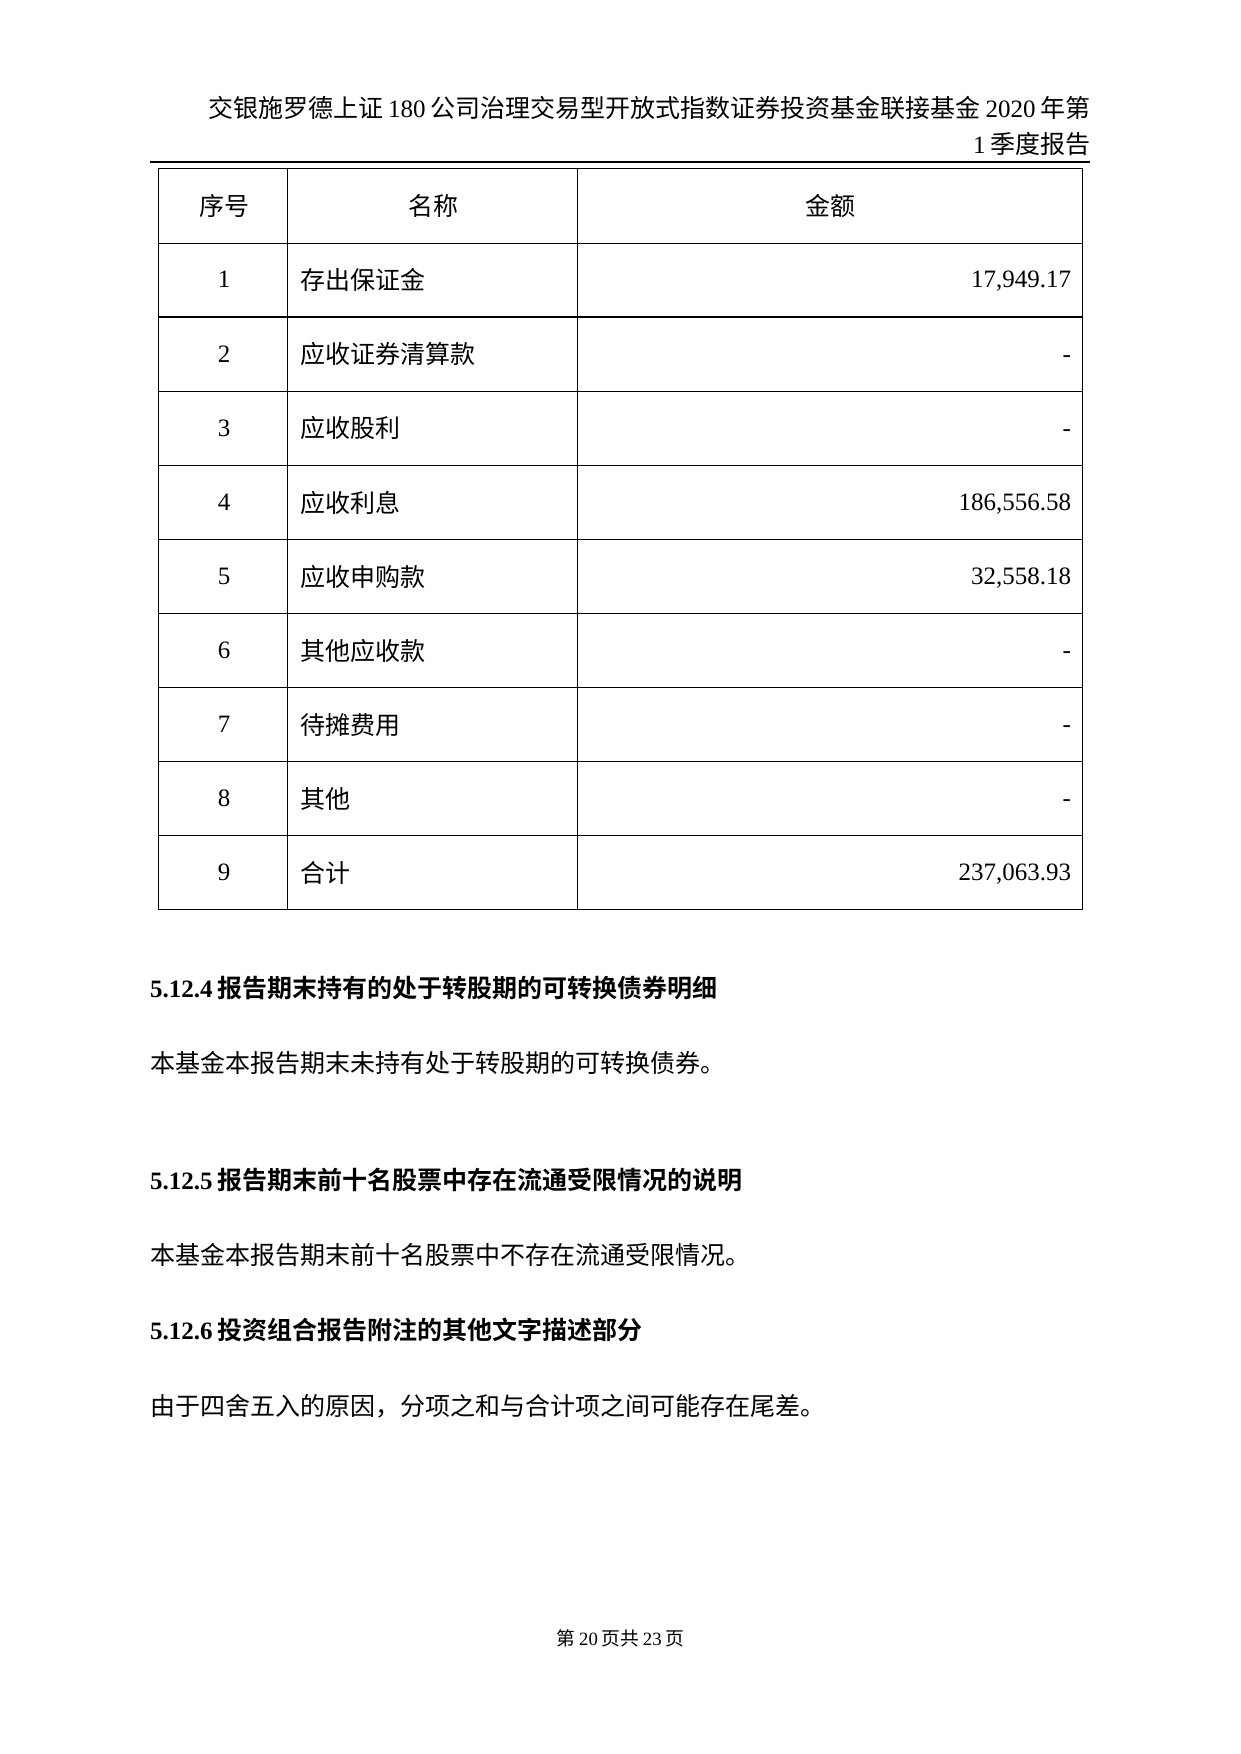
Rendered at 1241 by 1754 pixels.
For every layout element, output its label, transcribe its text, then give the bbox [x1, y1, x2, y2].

table_cell - [578, 614, 1082, 687]
table_header 名称 [288, 169, 577, 242]
text 5.12.6投资组合报告附注的其他文字描述部分 [150, 1296, 1090, 1361]
table_cell 2 [159, 318, 287, 391]
table_cell 应收申购款 [288, 540, 577, 613]
table_cell 8 [159, 762, 287, 835]
table_cell 9 [159, 836, 287, 909]
table_cell 32,558.18 [578, 540, 1082, 613]
table_cell 237,063.93 [578, 836, 1082, 909]
table_cell - [578, 762, 1082, 835]
table_cell 1 [159, 244, 287, 316]
text 5.12.4报告期末持有的处于转股期的可转换债券明细 [150, 954, 1090, 1019]
table_cell 应收证券清算款 [288, 318, 577, 391]
text 本基金本报告期末未持有处于转股期的可转换债券。 [150, 1029, 1090, 1094]
table_cell 待摊费用 [288, 688, 577, 761]
text 本基金本报告期末前十名股票中不存在流通受限情况。 [150, 1221, 1090, 1286]
table_cell 应收利息 [288, 466, 577, 539]
table_cell 7 [159, 688, 287, 761]
table_cell 合计 [288, 836, 577, 909]
table_header 序号 [159, 169, 287, 242]
text 5.12.5报告期末前十名股票中存在流通受限情况的说明 [150, 1146, 1090, 1211]
table_cell 17,949.17 [578, 244, 1082, 316]
table_cell 6 [159, 614, 287, 687]
table_header 金额 [578, 169, 1082, 242]
table_cell 5 [159, 540, 287, 613]
table_cell - [578, 392, 1082, 464]
table_cell - [578, 688, 1082, 761]
text 由于四舍五入的原因，分项之和与合计项之间可能存在尾差。 [150, 1372, 1090, 1437]
table_cell 186,556.58 [578, 466, 1082, 539]
table_cell 其他应收款 [288, 614, 577, 687]
table_cell 应收股利 [288, 392, 577, 464]
table_cell - [578, 318, 1082, 391]
table_cell 4 [159, 466, 287, 539]
table_cell 存出保证金 [288, 244, 577, 316]
table_cell 其他 [288, 762, 577, 835]
table_cell 3 [159, 392, 287, 464]
